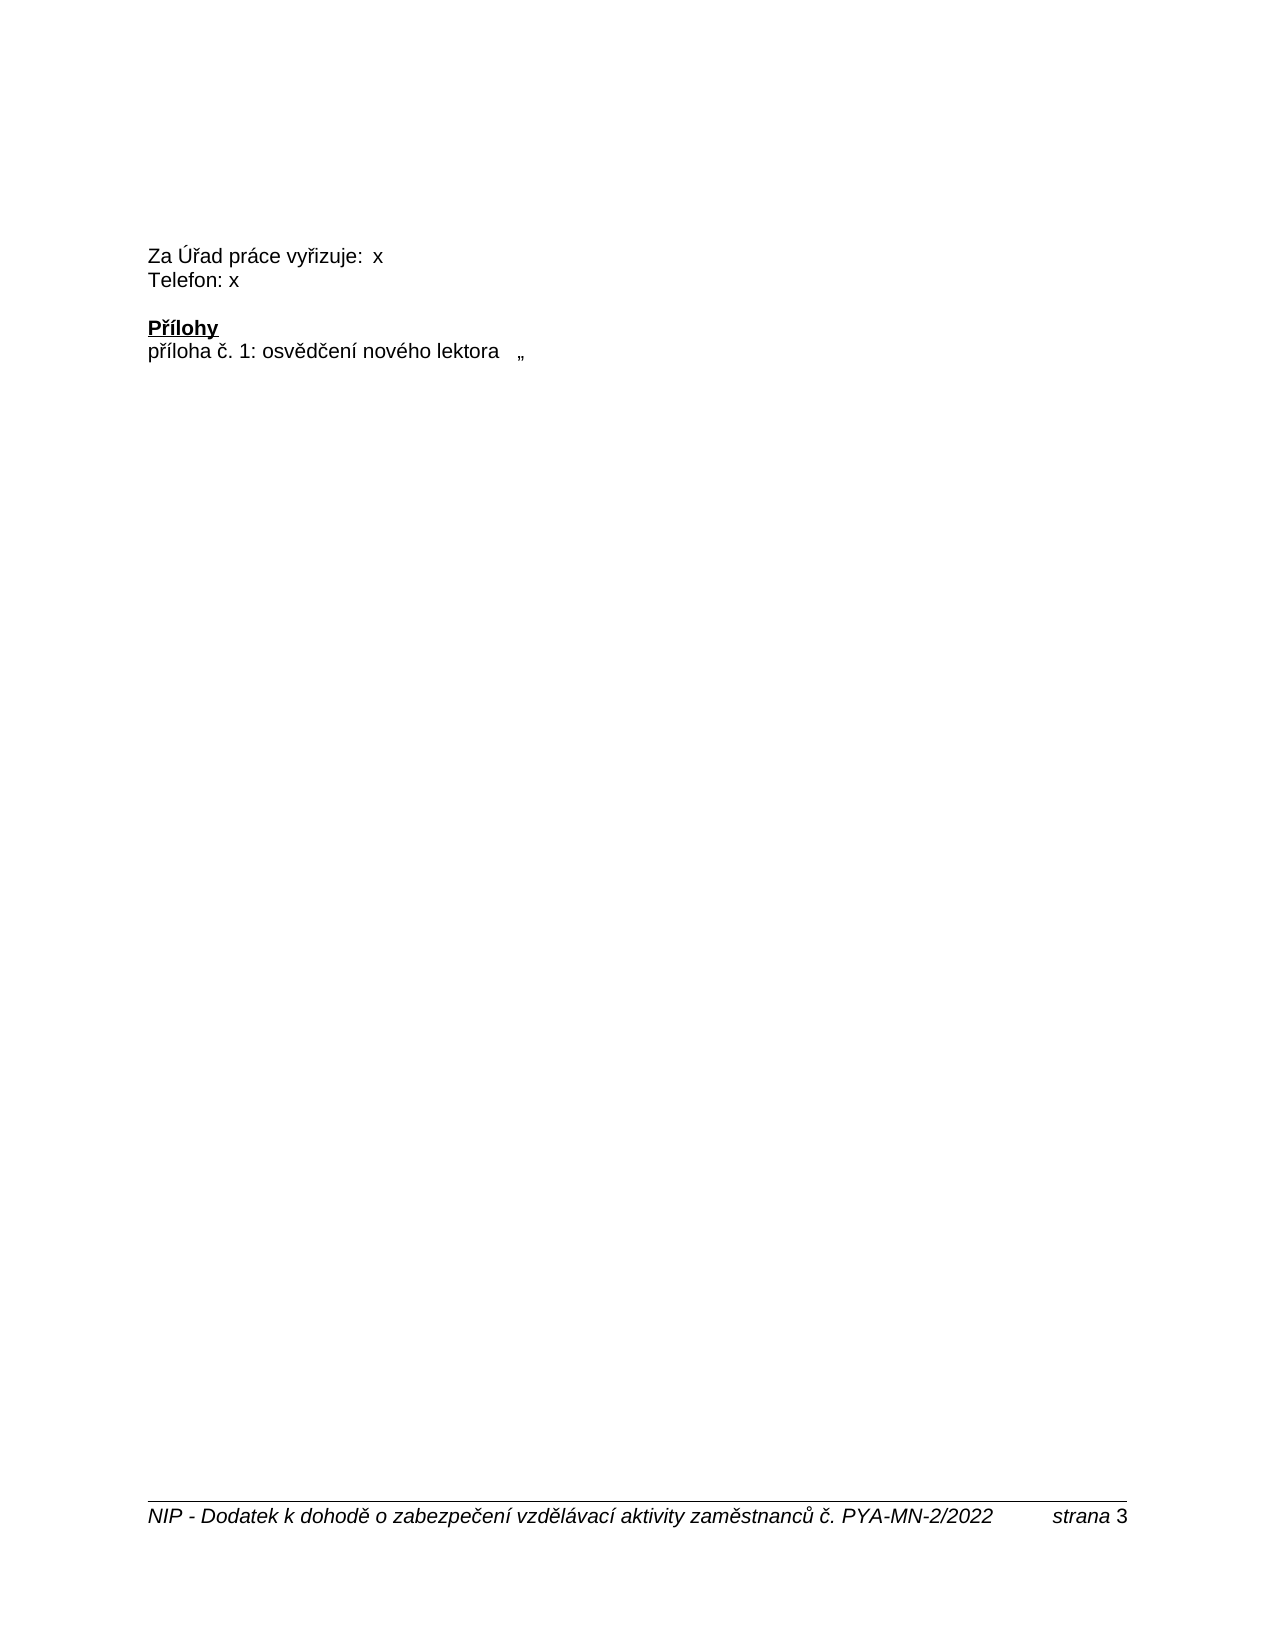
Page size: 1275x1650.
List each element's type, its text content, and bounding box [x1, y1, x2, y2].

text Přílohy [148, 315, 1127, 339]
text příloha č. 1: osvědčení nového lektora „ [148, 339, 1127, 363]
text Telefon: x [148, 267, 1127, 291]
text Za Úřad práce vyřizuje: x [148, 243, 1127, 267]
